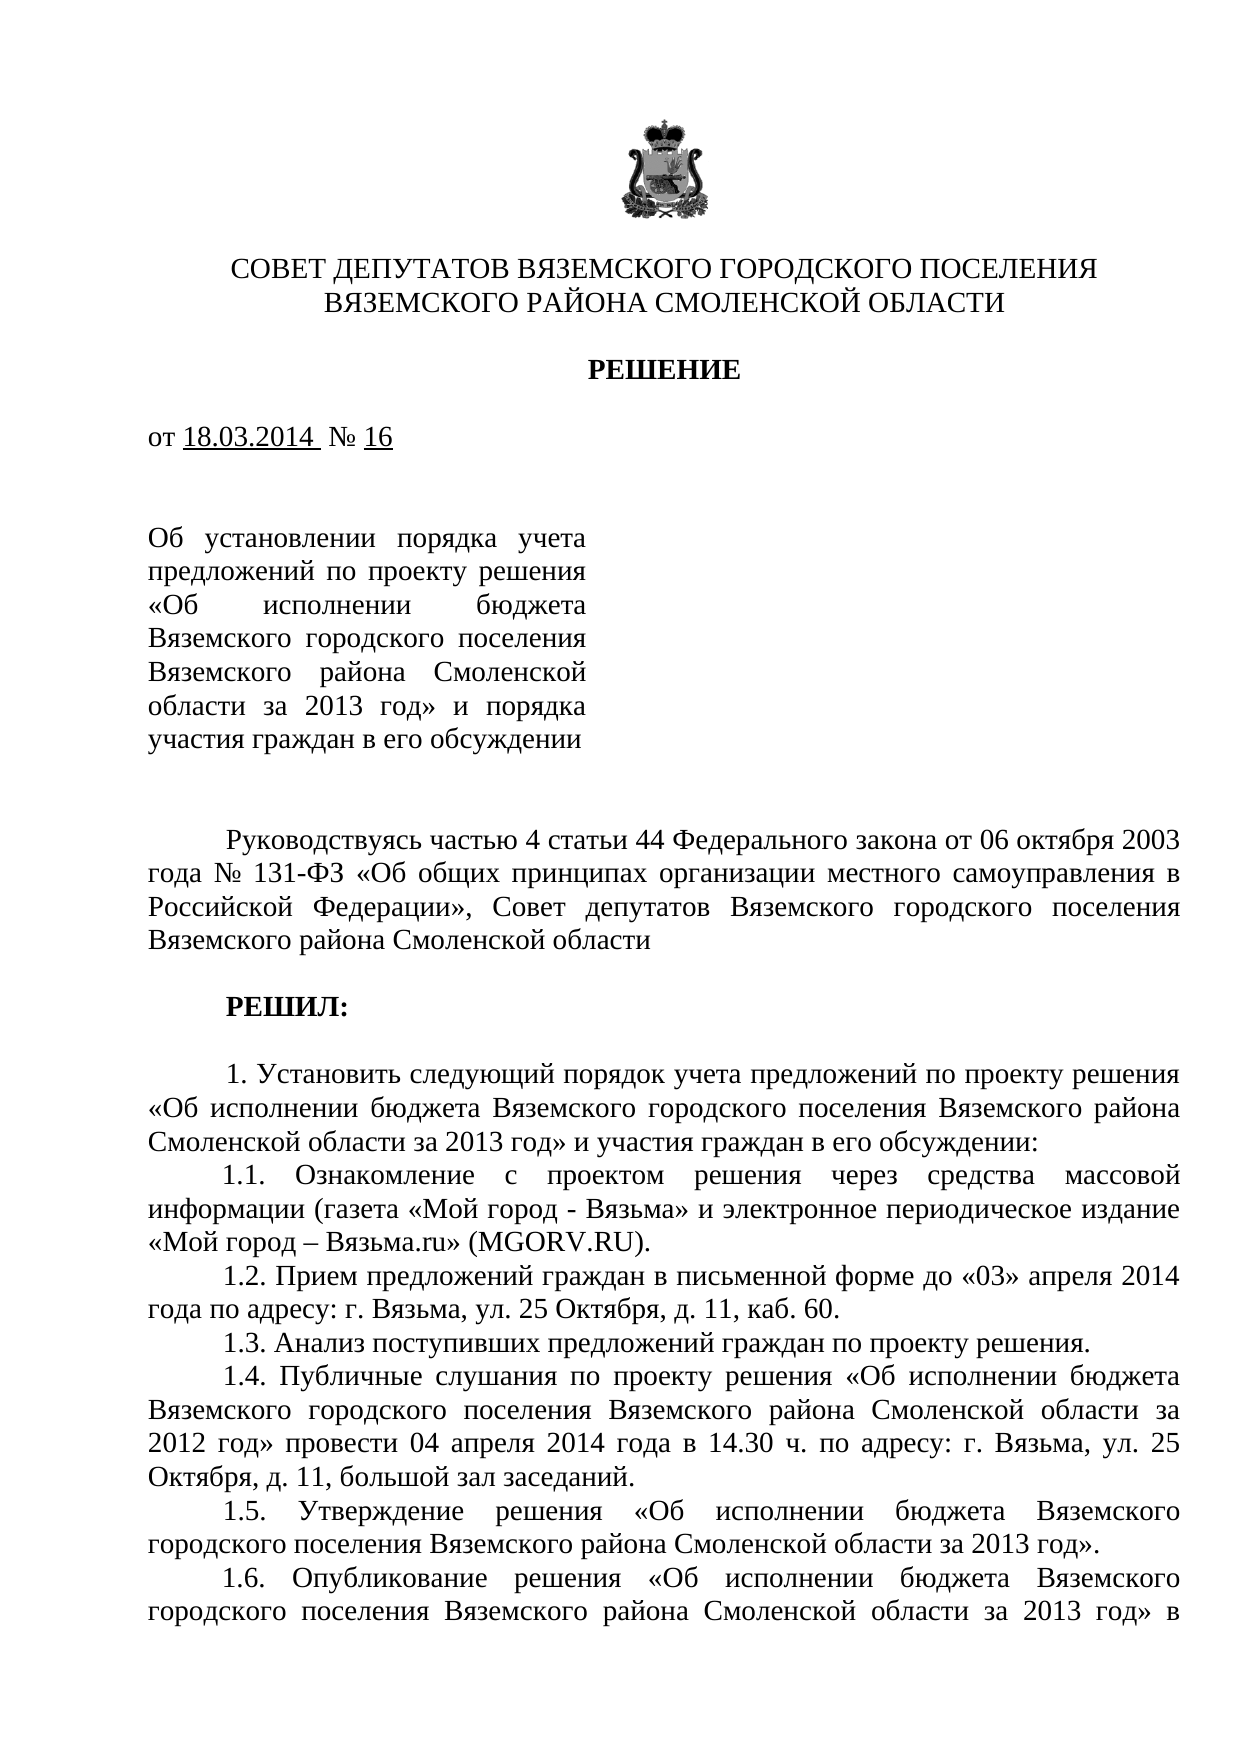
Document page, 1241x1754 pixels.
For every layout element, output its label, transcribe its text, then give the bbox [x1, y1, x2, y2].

text 1. Установить следующий порядок учета предложений по проекту решения «Об исполнении бюджета Вяземского городского поселения Вяземского района Смоленской области за 2013 год» и участия граждан в его обсуждении: [148, 1057, 1181, 1157]
text 1.3. Анализ поступивших предложений граждан по проекту решения. [148, 1325, 1181, 1358]
text СОВЕТ ДЕПУТАТОВ ВЯЗЕМСКОГО ГОРОДСКОГО ПОСЕЛЕНИЯ [148, 252, 1181, 285]
text Руководствуясь частью 4 статьи 44 Федерального закона от 06 октября 2003 года № 131-ФЗ «Об общих принципах организации местного самоуправления в Российской Федерации», Совет депутатов Вяземского городского поселения Вяземского района Смоленской области [148, 822, 1181, 956]
text 1.1. Ознакомление с проектом решения через средства массовой информации (газета «Мой город - Вязьма» и электронное периодическое издание «Мой город – Вязьма.ru» (MGORV.RU). [148, 1157, 1181, 1258]
text 1.5. Утверждение решения «Об исполнении бюджета Вяземского городского поселения Вяземского района Смоленской области за 2013 год». [148, 1493, 1181, 1560]
text РЕШЕНИЕ [148, 352, 1181, 386]
text РЕШИЛ: [148, 989, 1181, 1023]
text ВЯЗЕМСКОГО РАЙОНА СМОЛЕНСКОЙ ОБЛАСТИ [148, 285, 1181, 319]
text 1.2. Прием предложений граждан в письменной форме до «03» апреля 2014 года по адресу: г. Вязьма, ул. 25 Октября, д. 11, каб. 60. [148, 1258, 1181, 1325]
text 1.4. Публичные слушания по проекту решения «Об исполнении бюджета Вяземского городского поселения Вяземского района Смоленской области за 2012 год» провести 04 апреля 2014 года в 14.30 ч. по адресу: г. Вязьма, ул. 25 Октября, д. 11, большой зал заседаний. [148, 1358, 1181, 1493]
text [148, 1560, 1181, 1627]
text от 18.03.2014 № 16 [148, 419, 1181, 453]
picture [620, 118, 709, 219]
table_header Об установлении порядка учета предложений по проекту решения «Об исполнении бюджета Вяземского городского поселения Вяземского района Смоленской области за 2013 год» и порядка участия граждан в его обсуждении [136, 520, 598, 755]
